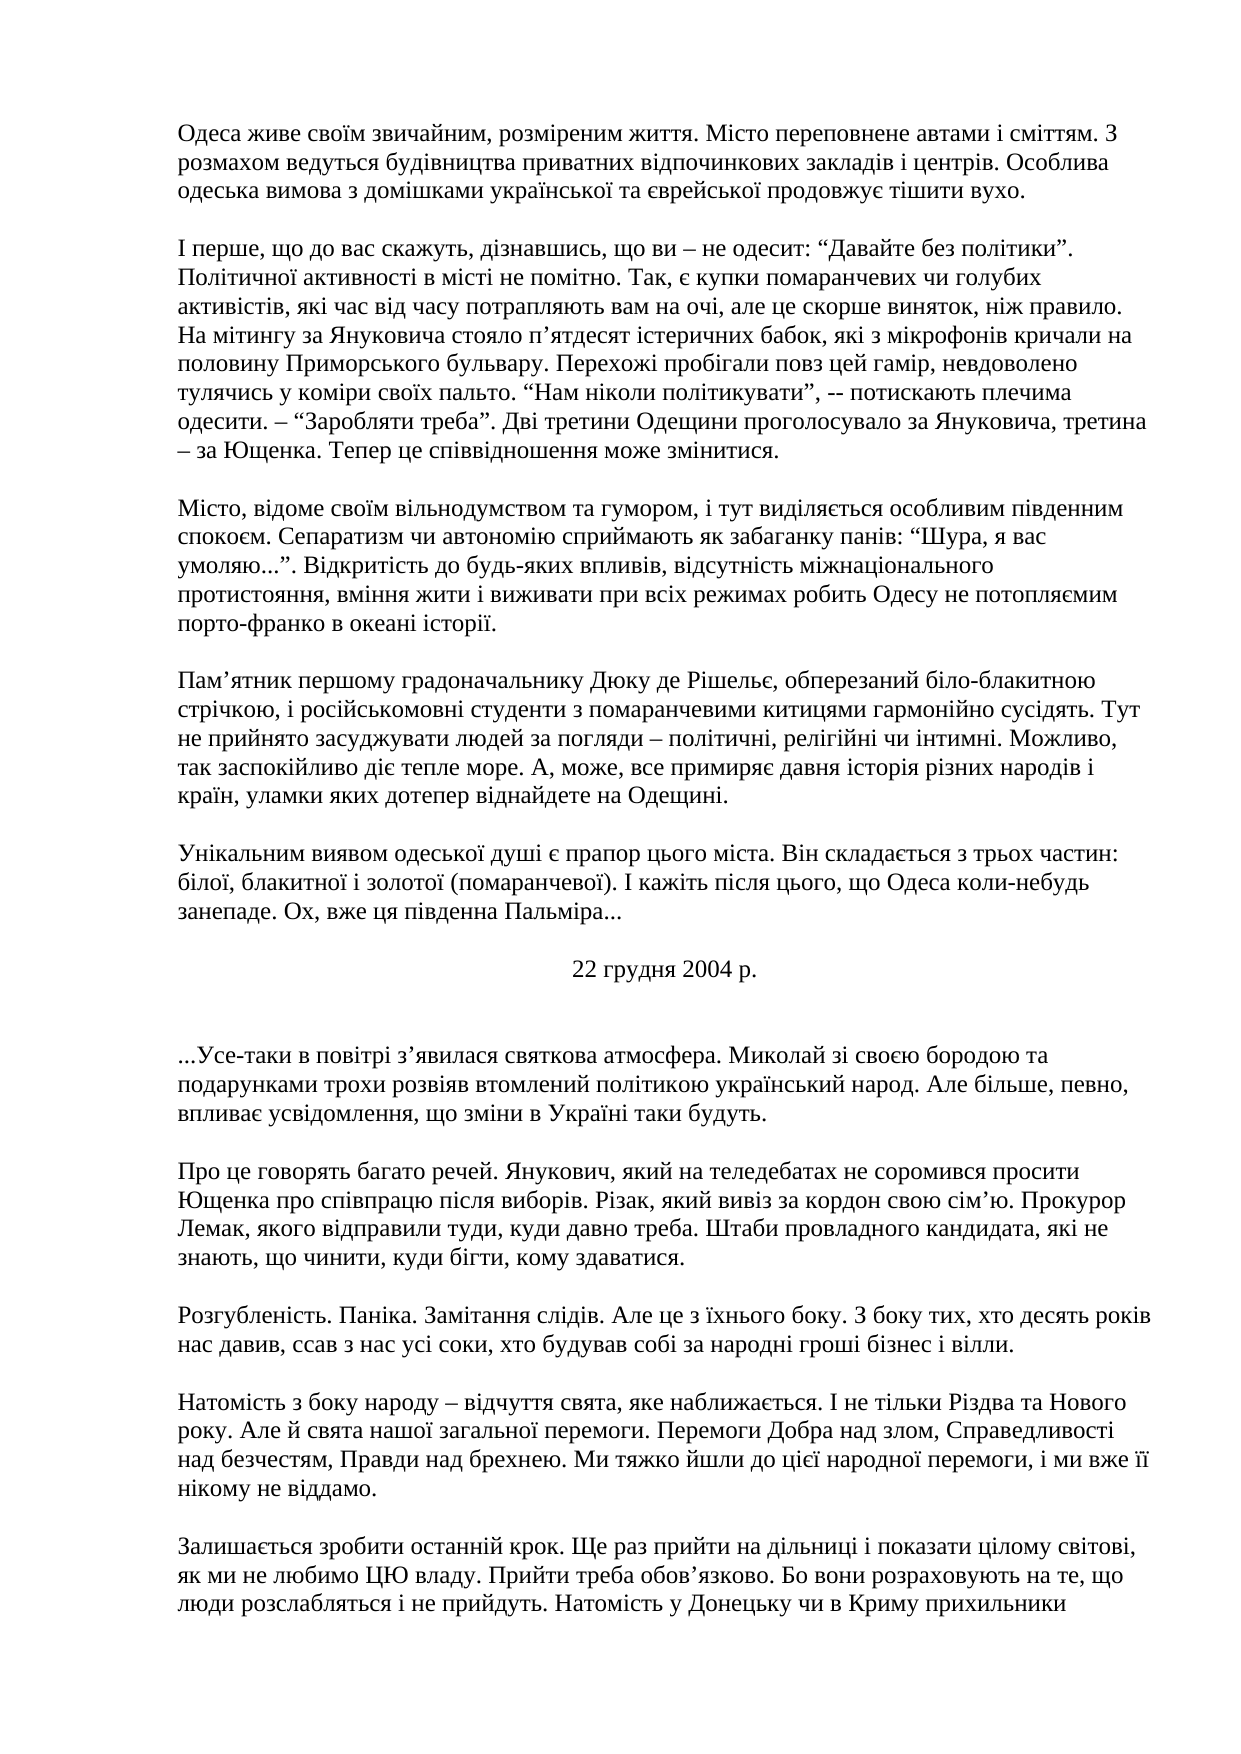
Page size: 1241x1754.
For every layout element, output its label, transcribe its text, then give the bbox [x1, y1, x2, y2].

text Одеса живе своїм звичайним, розміреним життя. Місто переповнене автами і сміттям. З розмахом ведуться будівництва приватних відпочинкових закладів і центрів. Особлива одеська вимова з домішками української та єврейської продовжує тішити вухо. [177, 118, 1152, 204]
text Про це говорять багато речей. Янукович, який на теледебатах не соромився просити Ющенка про співпрацю після виборів. Різак, який вивіз за кордон свою сім’ю. Прокурор Лемак, якого відправили туди, куди давно треба. Штаби провладного кандидата, які не знають, що чинити, куди бігти, кому здаватися. [177, 1156, 1152, 1271]
text Місто, відоме своїм вільнодумством та гумором, і тут виділяється особливим південним спокоєм. Сепаратизм чи автономію сприймають як забаганку панів: “Шура, я вас умоляю...”. Відкритість до будь-яких впливів, відсутність міжнаціонального протистояння, вміння жити і виживати при всіх режимах робить Одесу не потопляємим порто-франко в океані історії. [177, 493, 1152, 636]
text Натомість з боку народу – відчуття свята, яке наближається. І не тільки Різдва та Нового року. Але й свята нашої загальної перемоги. Перемоги Добра над злом, Справедливості над безчестям, Правди над брехнею. Ми тяжко йшли до цієї народної перемоги, і ми вже її нікому не віддамо. [177, 1387, 1152, 1502]
text Унікальним виявом одеської душі є прапор цього міста. Він складається з трьох частин: білої, блакитної і золотої (помаранчевої). І кажіть після цього, що Одеса коли-небудь занепаде. Ох, вже ця південна Пальміра... [177, 838, 1152, 925]
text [177, 1531, 1152, 1617]
text 22 грудня 2004 р. [177, 954, 1152, 983]
text Пам’ятник першому градоначальнику Дюку де Рішельє, обперезаний біло-блакитною стрічкою, і російськомовні студенти з помаранчевими китицями гармонійно сусідять. Тут не прийнято засуджувати людей за погляди – політичні, релігійні чи інтимні. Можливо, так заспокійливо діє тепле море. А, може, все примиряє давня історія різних народів і країн, уламки яких дотепер віднайдете на Одещині. [177, 666, 1152, 809]
text Розгубленість. Паніка. Замітання слідів. Але це з їхнього боку. З боку тих, хто десять років нас давив, ссав з нас усі соки, хто будував собі за народні гроші бізнес і вілли. [177, 1300, 1152, 1358]
text ...Усе-таки в повітрі з’явилася святкова атмосфера. Миколай зі своєю бородою та подарунками трохи розвіяв втомлений політикою український народ. Але більше, певно, впливає усвідомлення, що зміни в Україні таки будуть. [177, 1041, 1152, 1127]
text І перше, що до вас скажуть, дізнавшись, що ви – не одесит: “Давайте без політики”. Політичної активності в місті не помітно. Так, є купки помаранчевих чи голубих активістів, які час від часу потрапляють вам на очі, але це скорше виняток, ніж правило. На мітингу за Януковича стояло п’ятдесят істеричних бабок, які з мікрофонів кричали на половину Приморського бульвару. Перехожі пробігали повз цей гамір, невдоволено тулячись у коміри своїх пальто. “Нам ніколи політикувати”, -- потискають плечима одесити. – “Заробляти треба”. Дві третини Одещини проголосувало за Януковича, третина – за Ющенка. Тепер це співвідношення може змінитися. [177, 233, 1152, 463]
